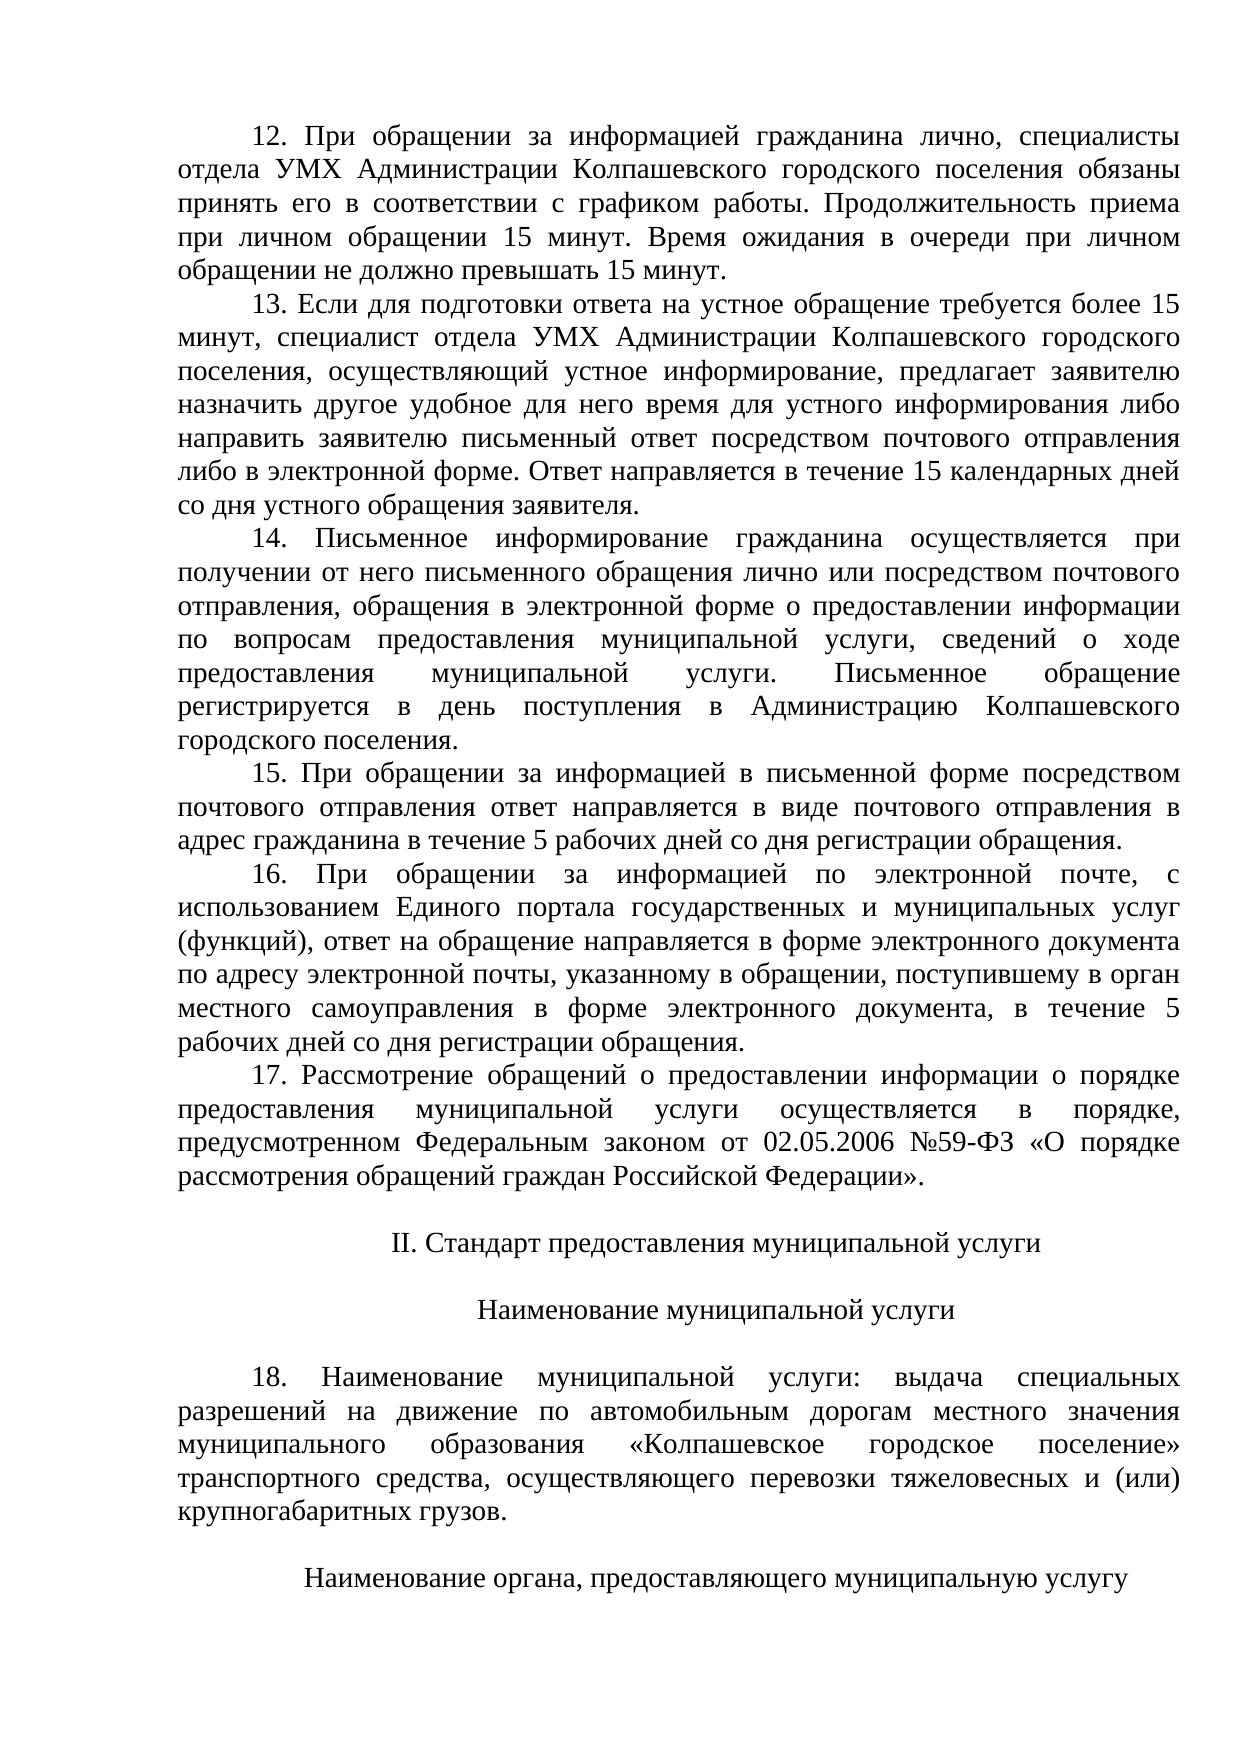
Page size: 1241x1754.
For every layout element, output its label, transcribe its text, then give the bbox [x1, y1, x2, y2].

text 16. При обращении за информацией по электронной почте, с использованием Единого портала государственных и муниципальных услуг (функций), ответ на обращение направляется в форме электронного документа по адресу электронной почты, указанному в обращении, поступившему в орган местного самоуправления в форме электронного документа, в течение 5 рабочих дней со дня регистрации обращения. [177, 856, 1181, 1057]
text 17. Рассмотрение обращений о предоставлении информации о порядке предоставления муниципальной услуги осуществляется в порядке, предусмотренном Федеральным законом от 02.05.2006 №59-ФЗ «О порядке рассмотрения обращений граждан Российской Федерации». [177, 1057, 1181, 1191]
text Наименование муниципальной услуги [177, 1292, 1181, 1326]
text 13. Если для подготовки ответа на устное обращение требуется более 15 минут, специалист отдела УМХ Администрации Колпашевского городского поселения, осуществляющий устное информирование, предлагает заявителю назначить другое удобное для него время для устного информирования либо направить заявителю письменный ответ посредством почтового отправления либо в электронной форме. Ответ направляется в течение 15 календарных дней со дня устного обращения заявителя. [177, 286, 1181, 521]
text 12. При обращении за информацией гражданина лично, специалисты отдела УМХ Администрации Колпашевского городского поселения обязаны принять его в соответствии с графиком работы. Продолжительность приема при личном обращении 15 минут. Время ожидания в очереди при личном обращении не должно превышать 15 минут. [177, 118, 1181, 286]
text II. Стандарт предоставления муниципальной услуги [177, 1225, 1181, 1258]
text Наименование органа, предоставляющего муниципальную услугу [177, 1560, 1181, 1594]
text 15. При обращении за информацией в письменной форме посредством почтового отправления ответ направляется в виде почтового отправления в адрес гражданина в течение 5 рабочих дней со дня регистрации обращения. [177, 755, 1181, 856]
text 18. Наименование муниципальной услуги: выдача специальных разрешений на движение по автомобильным дорогам местного значения муниципального образования «Колпашевское городское поселение» транспортного средства, осуществляющего перевозки тяжеловесных и (или) крупногабаритных грузов. [177, 1359, 1181, 1527]
text 14. Письменное информирование гражданина осуществляется при получении от него письменного обращения лично или посредством почтового отправления, обращения в электронной форме о предоставлении информации по вопросам предоставления муниципальной услуги, сведений о ходе предоставления муниципальной услуги. Письменное обращение регистрируется в день поступления в Администрацию Колпашевского городского поселения. [177, 521, 1181, 755]
